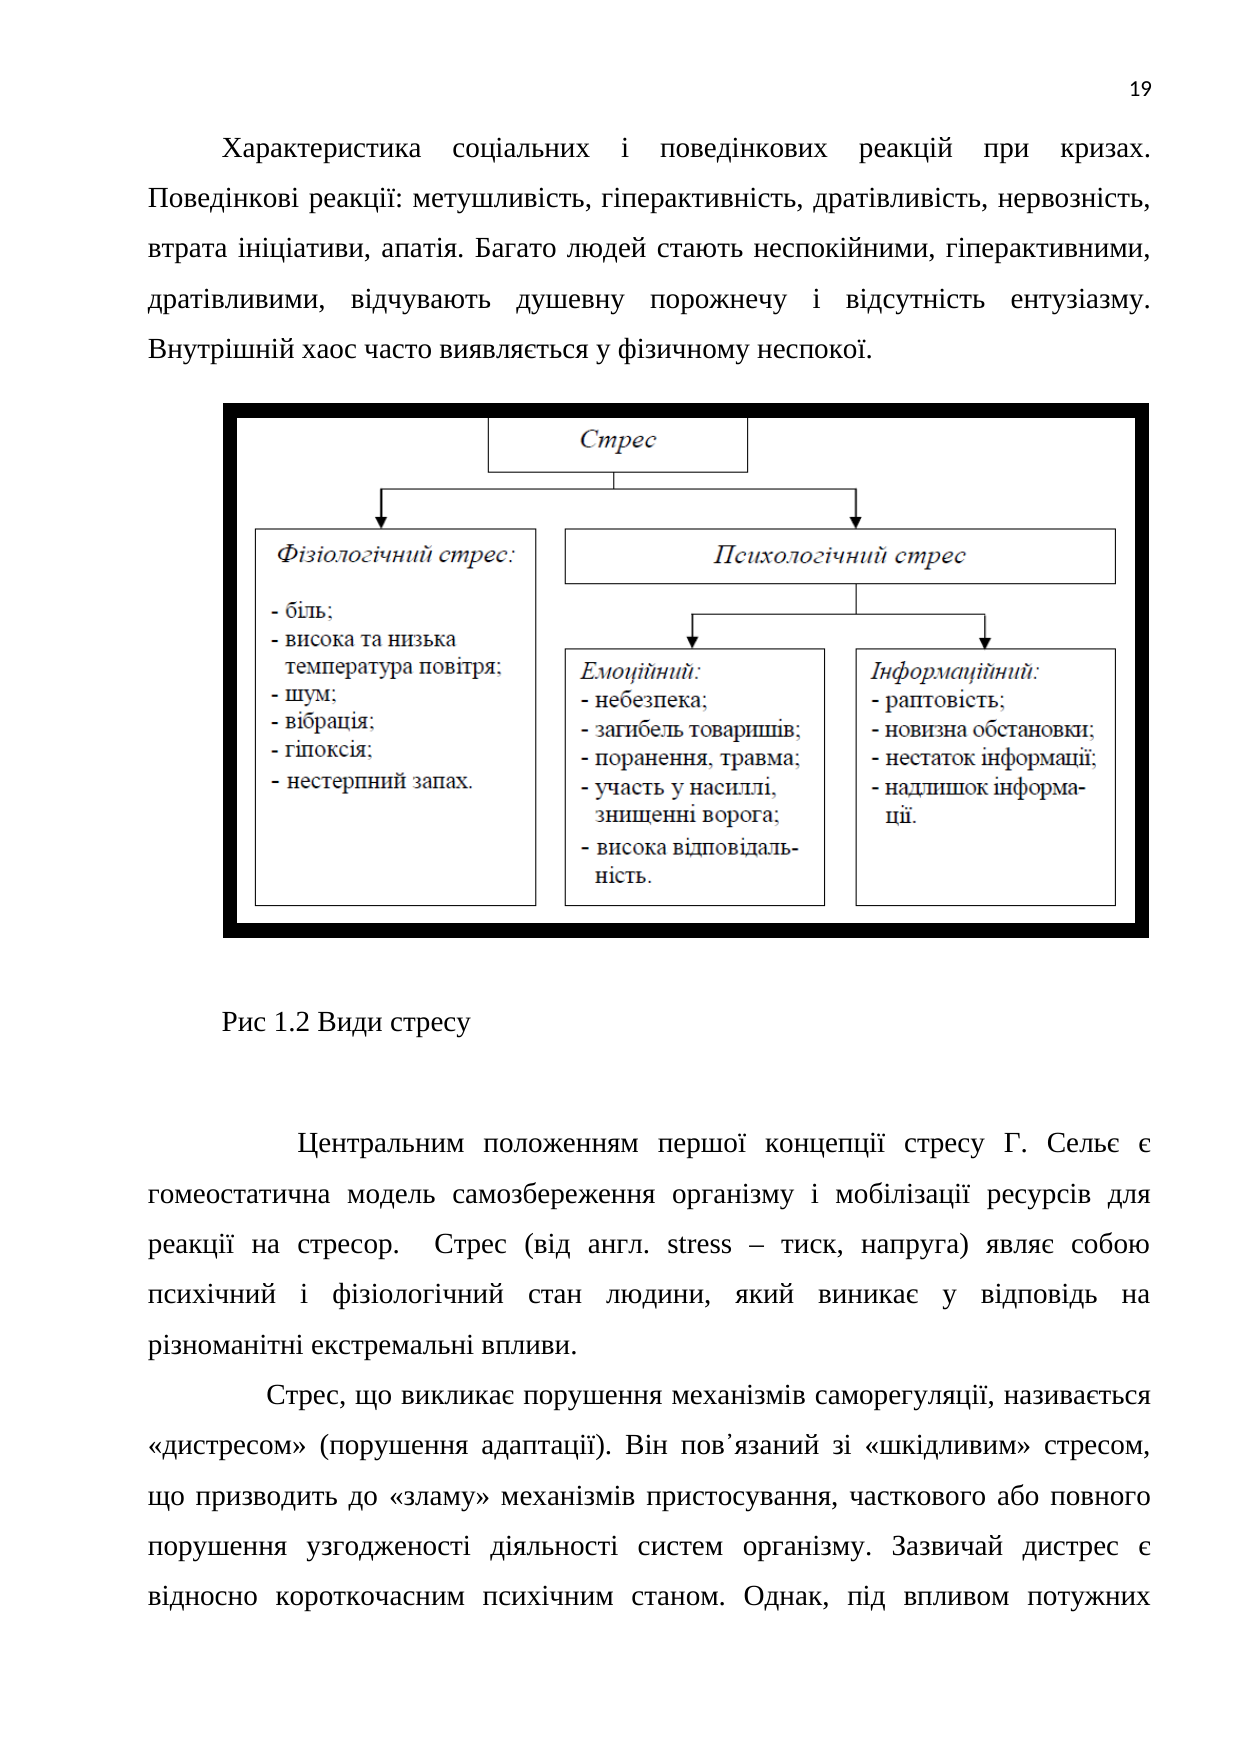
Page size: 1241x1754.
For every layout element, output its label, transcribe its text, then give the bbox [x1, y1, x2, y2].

text Характеристика соціальних і поведінкових реакцій при кризах. Поведінкові реакції: метушливість, гіперактивність, дратівливість, нервозність, втрата ініціативи, апатія. Багато людей стають неспокійними, гіперактивними, дратівливими, відчувають душевну порожнечу і відсутність ентузіазму. Внутрішній хаос часто виявляється у фізичному неспокої. [148, 130, 1152, 364]
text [148, 1377, 1152, 1612]
text Центральним положенням першої концепції стресу Г. Сельє є гомеостатична модель самозбереження організму і мобілізації ресурсів для реакції на стресор. Стрес (від англ. stress – тиск, напруга) являє собою психічний і фізіологічний стан людини, який виникає у відповідь на різноманітні екстремальні впливи. [148, 1126, 1152, 1360]
list Рис 1.2 Види стресу [148, 1004, 1152, 1038]
